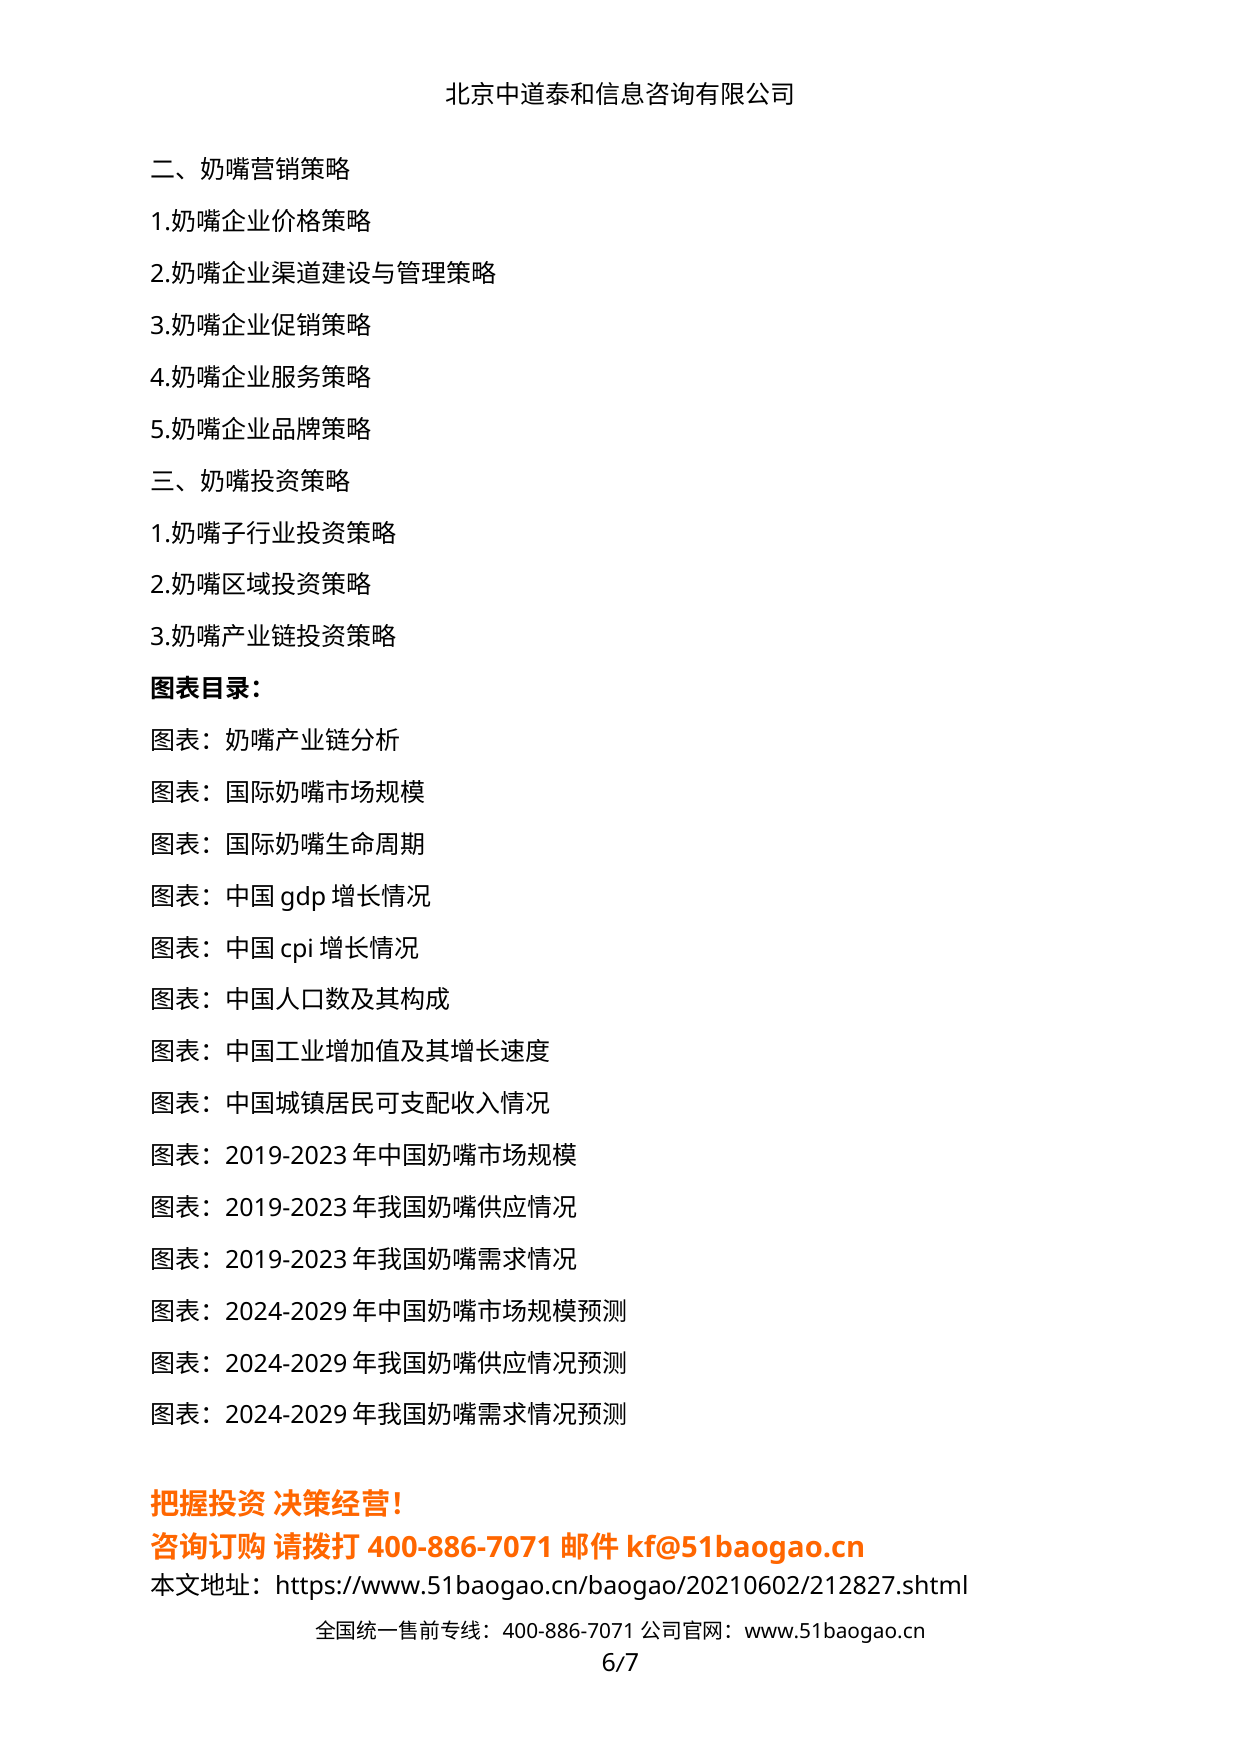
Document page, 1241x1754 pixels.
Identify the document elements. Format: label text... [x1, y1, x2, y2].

text 图表：中国城镇居民可支配收入情况 [150, 1084, 1090, 1120]
text 图表目录： [150, 669, 1090, 705]
text 图表：2019-2023年我国奶嘴需求情况 [150, 1239, 1090, 1276]
text 图表：2024-2029年我国奶嘴供应情况预测 [150, 1343, 1090, 1379]
text 图表：国际奶嘴市场规模 [150, 772, 1090, 809]
text 5.奶嘴企业品牌策略 [150, 409, 1090, 446]
text 图表：中国cpi增长情况 [150, 928, 1090, 964]
text 图表：中国工业增加值及其增长速度 [150, 1032, 1090, 1068]
text 图表：中国人口数及其构成 [150, 980, 1090, 1016]
text 二、奶嘴营销策略 [150, 150, 1090, 186]
text 2.奶嘴区域投资策略 [150, 565, 1090, 601]
text 3.奶嘴产业链投资策略 [150, 617, 1090, 653]
text 图表：国际奶嘴生命周期 [150, 824, 1090, 861]
text 1.奶嘴子行业投资策略 [150, 513, 1090, 549]
text 图表：2024-2029年中国奶嘴市场规模预测 [150, 1291, 1090, 1327]
text 三、奶嘴投资策略 [150, 461, 1090, 497]
text 4.奶嘴企业服务策略 [150, 357, 1090, 394]
text 2.奶嘴企业渠道建设与管理策略 [150, 254, 1090, 290]
text 图表：奶嘴产业链分析 [150, 721, 1090, 757]
text 1.奶嘴企业价格策略 [150, 202, 1090, 238]
text 把握投资 决策经营！咨询订购 请拨打 400-886-7071 邮件 kf@51baogao.cn本文地址：https://www.51baogao.cn/baogao/20210602/212827.shtml [150, 1447, 1090, 1602]
text 图表：2024-2029年我国奶嘴需求情况预测 [150, 1395, 1090, 1431]
text 图表：中国gdp增长情况 [150, 876, 1090, 912]
text 3.奶嘴企业促销策略 [150, 306, 1090, 342]
text 图表：2019-2023年我国奶嘴供应情况 [150, 1187, 1090, 1224]
text 图表：2019-2023年中国奶嘴市场规模 [150, 1136, 1090, 1172]
